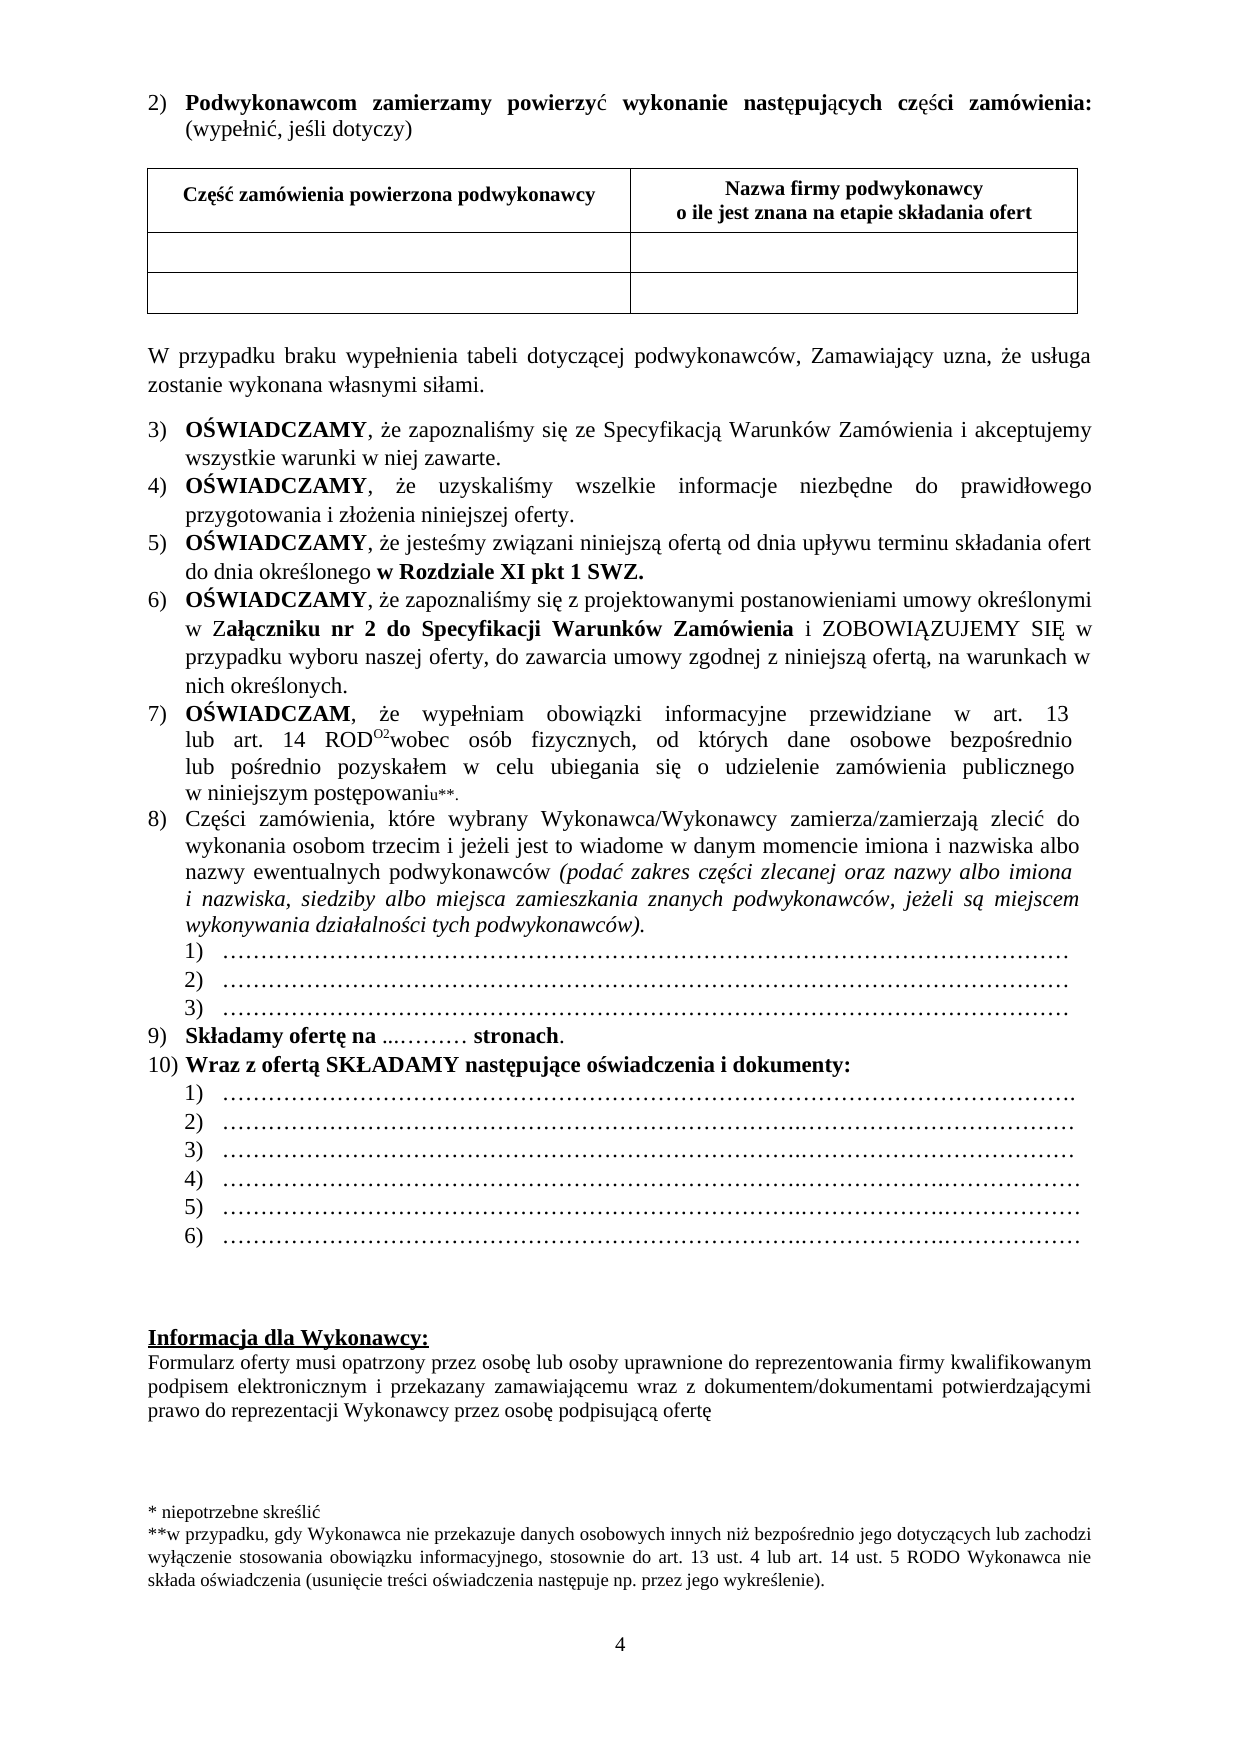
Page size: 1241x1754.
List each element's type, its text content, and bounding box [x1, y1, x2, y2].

list OŚWIADCZAMY, że zapoznaliśmy się z projektowanymi postanowieniami umowy określonymi w Załączniku nr 2 do Specyfikacji Warunków Zamówienia i ZOBOWIĄZUJEMY SIĘ w przypadku wyboru naszej oferty, do zawarcia umowy zgodnej z niniejszą ofertą, na warunkach w nich określonych. [148, 586, 1093, 698]
table_cell [631, 273, 1077, 313]
table_header Nazwa firmy podwykonawcy o ile jest znana na etapie składania ofert [631, 169, 1077, 232]
table_cell [631, 233, 1077, 272]
list Składamy ofertę na ...……… stronach. [148, 1023, 1093, 1049]
table_cell [148, 233, 630, 272]
list OŚWIADCZAMY, że uzyskaliśmy wszelkie informacje niezbędne do prawidłowego przygotowania i złożenia niniejszej oferty. [148, 473, 1093, 527]
list Części zamówienia, które wybrany Wykonawca/Wykonawcy zamierza/zamierzają zlecić do wykonania osobom trzecim i jeżeli jest to wiadome w danym momencie imiona i nazwiska albo nazwy ewentualnych podwykonawców (podać zakres części zlecanej oraz nazwy albo imiona i nazwiska, siedziby albo miejsca zamieszkania znanych podwykonawców, jeżeli są miejscem wykonywania działalności tych podwykonawców). [148, 806, 1081, 937]
list ………………………………………………………………………………………………… [184, 994, 1081, 1021]
list Podwykonawcom zamierzamy powierzyć wykonanie następujących części zamówienia: (wypełnić, jeśli dotyczy) [148, 89, 1093, 141]
text Informacja dla Wykonawcy: [148, 1324, 1093, 1350]
list ………………………………………………………………………………………………… [184, 966, 1081, 992]
list ………………………………………………………………….……………………………… [184, 1136, 1093, 1163]
list Wraz z ofertą SKŁADAMY następujące oświadczenia i dokumenty: [148, 1051, 1093, 1077]
text Formularz oferty musi opatrzony przez osobę lub osoby uprawnione do reprezentowania firmy kwalifikowanym podpisem elektronicznym i przekazany zamawiającemu wraz z dokumentem/dokumentami potwierdzającymi prawo do reprezentacji Wykonawcy przez osobę podpisującą ofertę [148, 1350, 1093, 1422]
list OŚWIADCZAMY, że jesteśmy związani niniejszą ofertą od dnia upływu terminu składania ofert do dnia określonego w Rozdziale XI pkt 1 SWZ. [148, 529, 1093, 584]
table_cell [148, 273, 630, 313]
list ………………………………………………………………….……………….……………… [184, 1193, 1093, 1219]
list OŚWIADCZAM, że wypełniam obowiązki informacyjne przewidziane w art. 13 lub art. 14 RODO2wobec osób fizycznych, od których dane osobowe bezpośrednio lub pośrednio pozyskałem w celu ubiegania się o udzielenie zamówienia publicznego w niniejszym postępowaniu**. [148, 700, 1093, 806]
list …………………………………………………………………………………………………. [184, 1079, 1093, 1106]
list OŚWIADCZAMY, że zapoznaliśmy się ze Specyfikacją Warunków Zamówienia i akceptujemy wszystkie warunki w niej zawarte. [148, 416, 1093, 471]
text * niepotrzebne skreślić [148, 1501, 1093, 1523]
list ………………………………………………………………….……………….……………… [184, 1222, 1093, 1248]
text **w przypadku, gdy Wykonawca nie przekazuje danych osobowych innych niż bezpośrednio jego dotyczących lub zachodzi wyłączenie stosowania obowiązku informacyjnego, stosownie do art. 13 ust. 4 lub art. 14 ust. 5 RODO Wykonawca nie składa oświadczenia (usunięcie treści oświadczenia następuje np. przez jego wykreślenie). [148, 1523, 1093, 1591]
list ………………………………………………………………….……………….……………… [184, 1165, 1093, 1191]
list ………………………………………………………………….……………………………… [184, 1108, 1093, 1134]
table_header Część zamówienia powierzona podwykonawcy [148, 169, 630, 232]
text W przypadku braku wypełnienia tabeli dotyczącej podwykonawców, Zamawiający uzna, że usługa zostanie wykonana własnymi siłami. [148, 314, 1093, 397]
list ………………………………………………………………………………………………… [184, 937, 1081, 964]
